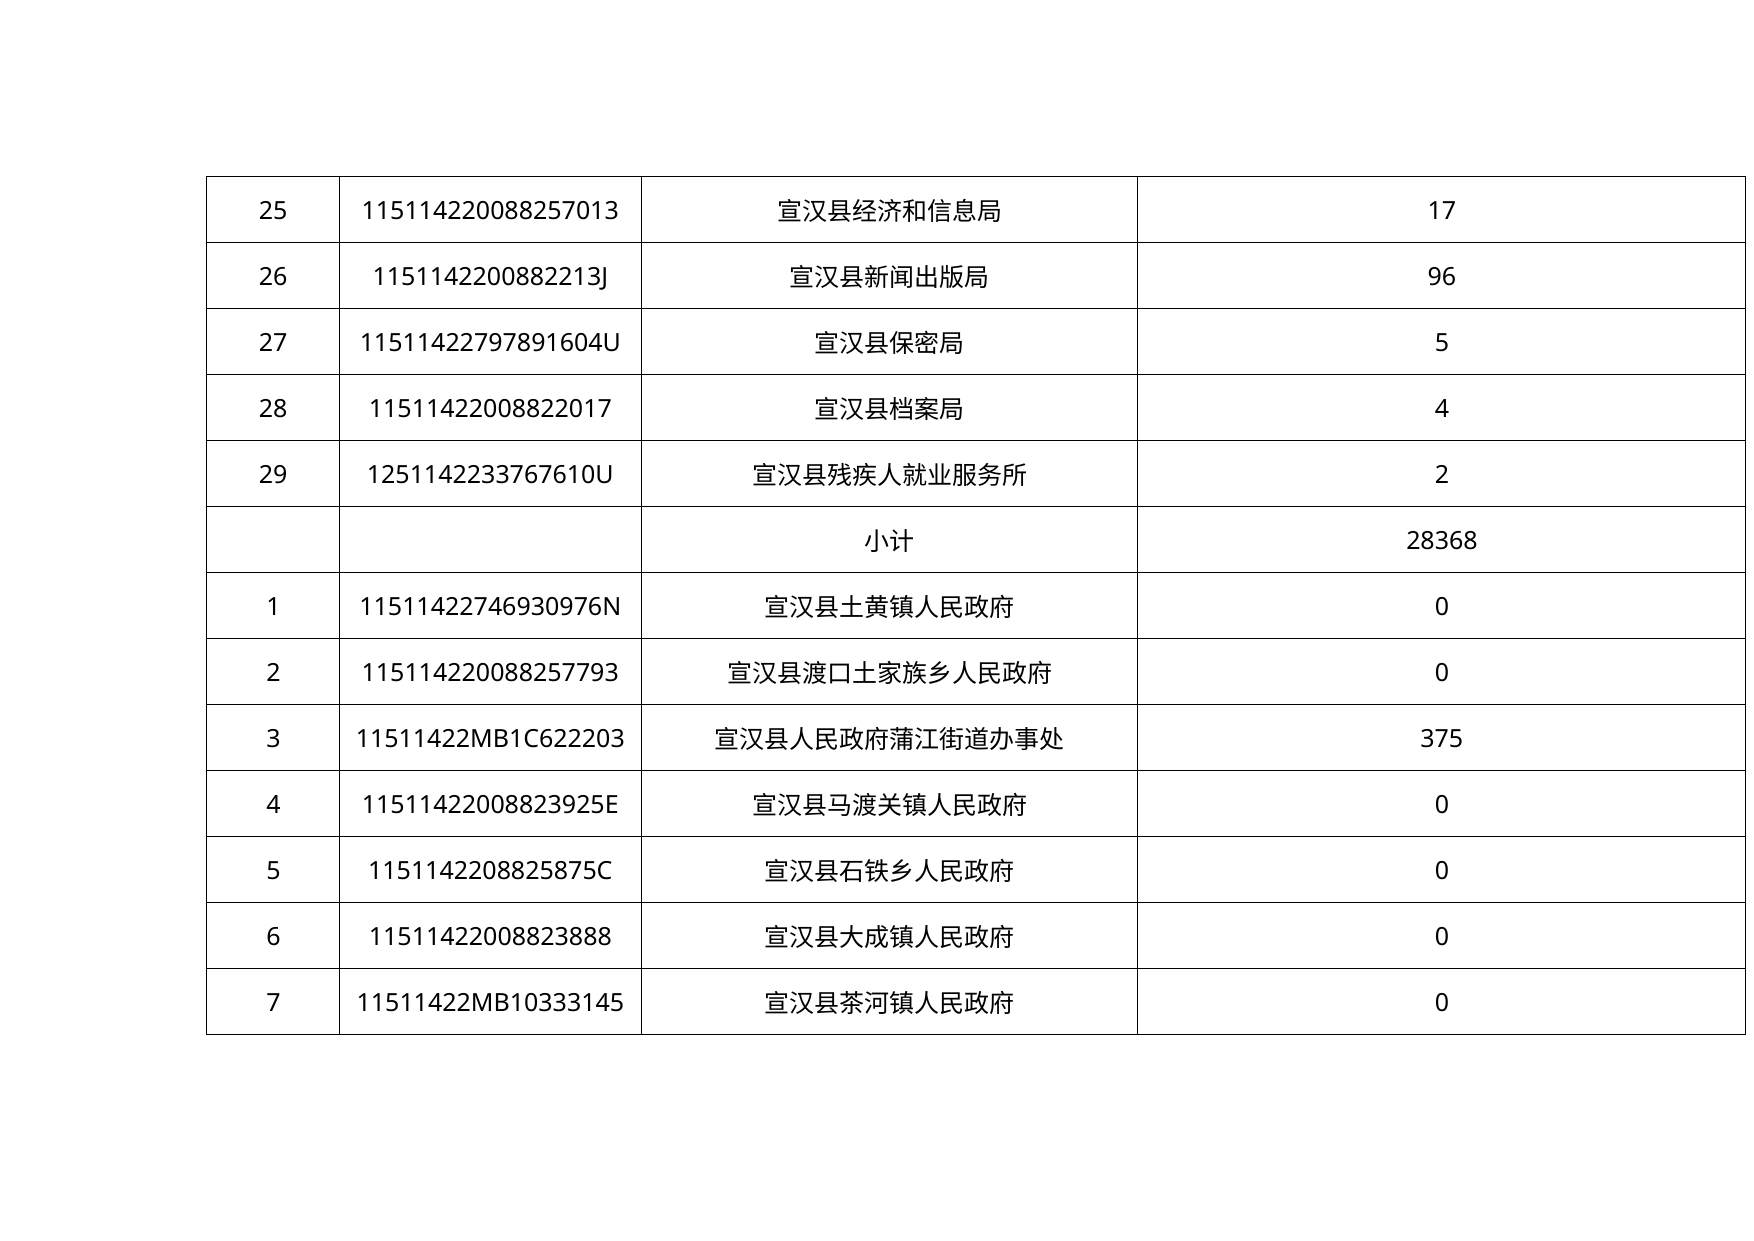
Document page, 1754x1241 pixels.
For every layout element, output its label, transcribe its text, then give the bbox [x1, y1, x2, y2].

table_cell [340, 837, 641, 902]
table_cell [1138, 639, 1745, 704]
table_cell 宣汉县经济和信息局 [642, 177, 1137, 242]
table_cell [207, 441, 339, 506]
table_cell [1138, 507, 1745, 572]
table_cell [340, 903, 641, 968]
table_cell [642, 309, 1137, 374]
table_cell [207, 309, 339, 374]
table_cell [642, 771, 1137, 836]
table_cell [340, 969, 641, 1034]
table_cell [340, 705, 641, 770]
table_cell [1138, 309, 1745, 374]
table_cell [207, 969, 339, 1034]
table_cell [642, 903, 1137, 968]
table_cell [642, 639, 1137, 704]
table_cell 25 [207, 177, 339, 242]
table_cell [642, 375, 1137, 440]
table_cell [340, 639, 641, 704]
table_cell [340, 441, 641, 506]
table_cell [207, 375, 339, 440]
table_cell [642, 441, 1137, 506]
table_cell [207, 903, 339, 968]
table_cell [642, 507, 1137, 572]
table_cell 26 [207, 243, 339, 308]
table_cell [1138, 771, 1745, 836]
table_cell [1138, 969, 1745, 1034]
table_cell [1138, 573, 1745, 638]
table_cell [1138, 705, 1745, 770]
table_cell 1151142200882213J [340, 243, 641, 308]
table_cell 115114220088257013 [340, 177, 641, 242]
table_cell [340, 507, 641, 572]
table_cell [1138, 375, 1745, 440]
table_cell 宣汉县新闻出版局 [642, 243, 1137, 308]
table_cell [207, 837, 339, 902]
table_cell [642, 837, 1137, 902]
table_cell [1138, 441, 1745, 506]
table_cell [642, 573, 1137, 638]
table_cell 96 [1138, 243, 1745, 308]
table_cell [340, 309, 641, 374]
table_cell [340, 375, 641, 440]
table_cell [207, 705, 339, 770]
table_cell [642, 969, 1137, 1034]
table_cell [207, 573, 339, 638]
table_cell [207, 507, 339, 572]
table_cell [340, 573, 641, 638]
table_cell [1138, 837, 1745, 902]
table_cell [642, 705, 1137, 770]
table_cell 17 [1138, 177, 1745, 242]
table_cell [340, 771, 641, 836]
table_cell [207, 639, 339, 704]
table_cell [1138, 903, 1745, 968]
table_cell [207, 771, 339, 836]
